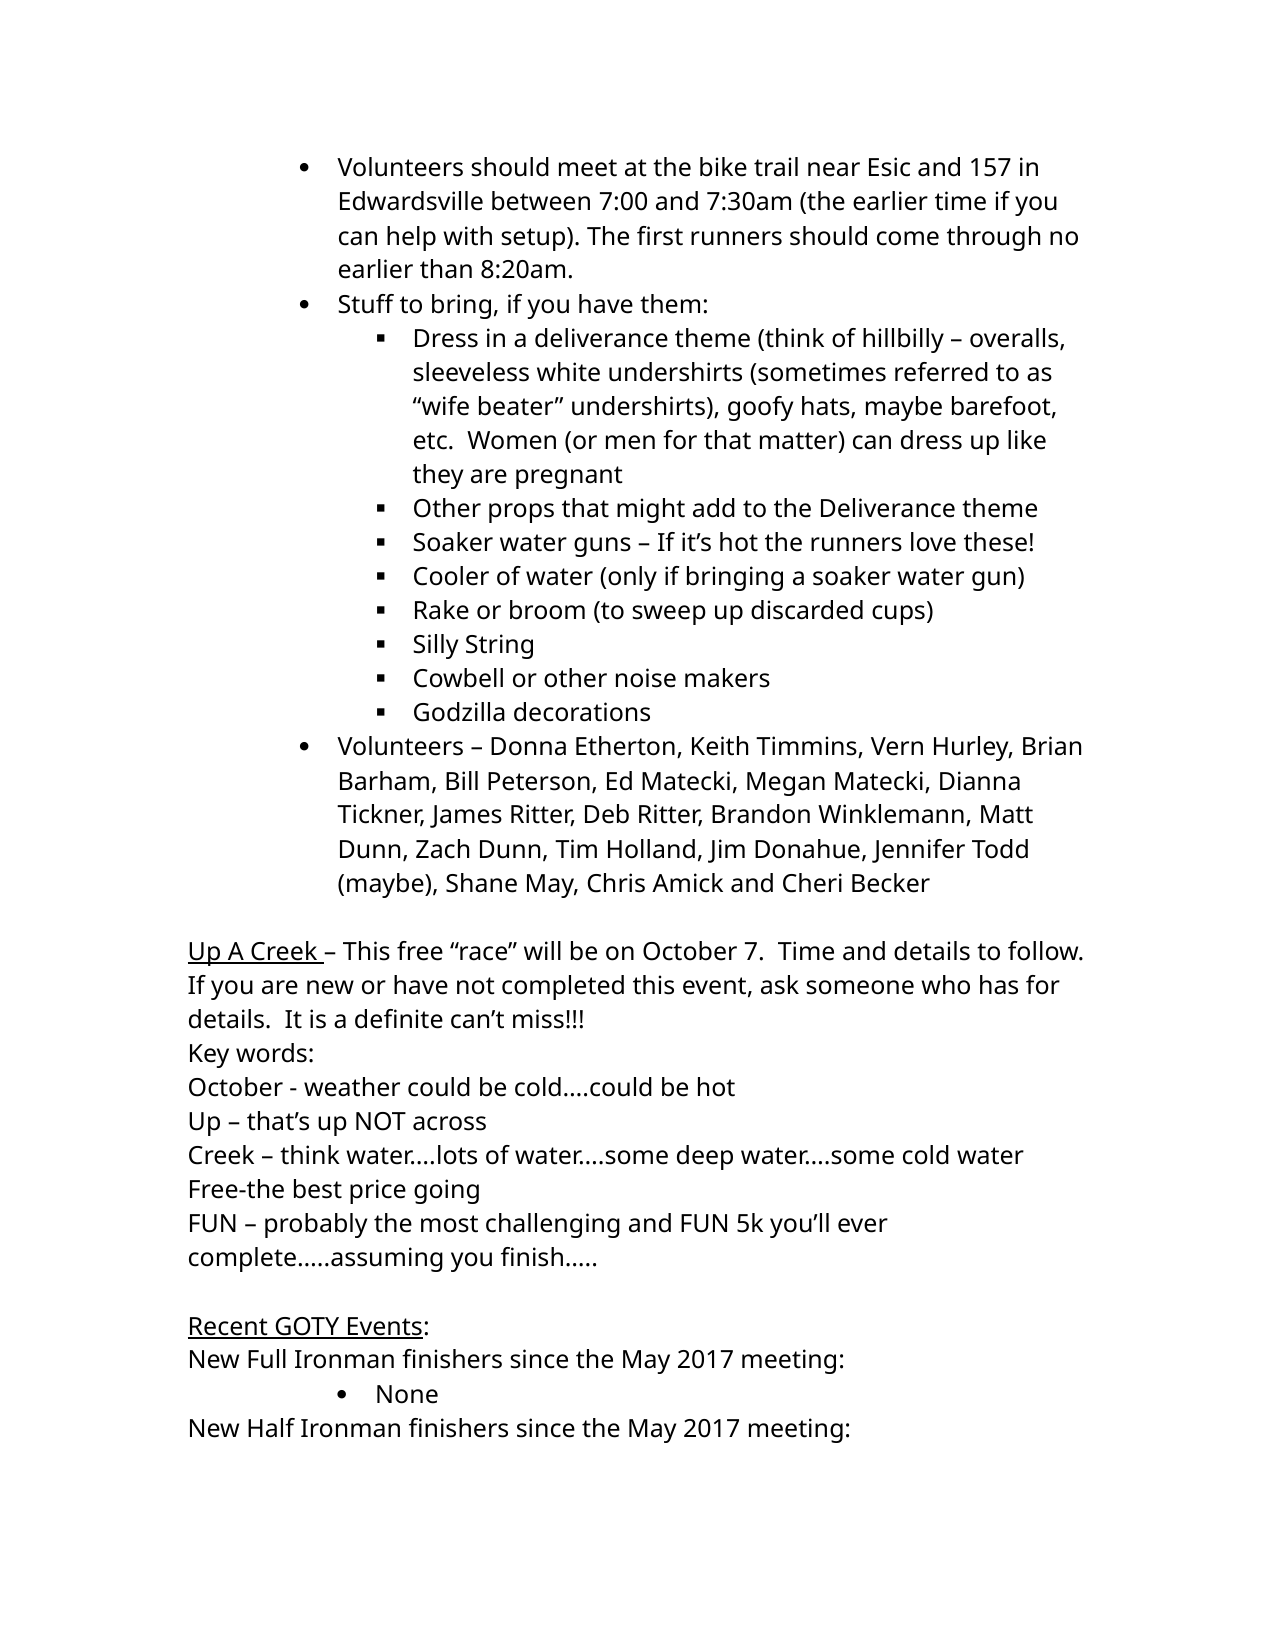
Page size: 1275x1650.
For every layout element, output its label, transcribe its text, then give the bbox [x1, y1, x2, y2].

list Silly String [375, 627, 1087, 661]
list Dress in a deliverance theme (think of hillbilly – overalls, sleeveless white undershirts (sometimes referred to as “wife beater” undershirts), goofy hats, maybe barefoot, etc. Women (or men for that matter) can dress up like they are pregnant [375, 320, 1087, 491]
text Up A Creek – This free “race” will be on October 7. Time and details to follow. If you are new or have not completed this event, ask someone who has for details. It is a definite can’t miss!!! [187, 933, 1087, 1036]
text Recent GOTY Events: [187, 1308, 1087, 1342]
list Godzilla decorations [375, 695, 1087, 729]
list Soaker water guns – If it’s hot the runners love these! [375, 525, 1087, 559]
text New Full Ironman finishers since the May 2017 meeting: [187, 1342, 1087, 1376]
text FUN – probably the most challenging and FUN 5k you’ll ever complete…..assuming you finish….. [187, 1206, 1087, 1274]
text Up – that’s up NOT across [187, 1104, 1087, 1138]
list Other props that might add to the Deliverance theme [375, 491, 1087, 525]
list Volunteers – Donna Etherton, Keith Timmins, Vern Hurley, Brian Barham, Bill Peterson, Ed Matecki, Megan Matecki, Dianna Tickner, James Ritter, Deb Ritter, Brandon Winklemann, Matt Dunn, Zach Dunn, Tim Holland, Jim Donahue, Jennifer Todd (maybe), Shane May, Chris Amick and Cheri Becker [300, 729, 1087, 899]
list Volunteers should meet at the bike trail near Esic and 157 in Edwardsville between 7:00 and 7:30am (the earlier time if you can help with setup). The first runners should come through no earlier than 8:20am. [300, 150, 1087, 286]
list None [337, 1376, 1087, 1410]
list Rake or broom (to sweep up discarded cups) [375, 593, 1087, 627]
list Cowbell or other noise makers [375, 661, 1087, 695]
text Free-the best price going [187, 1172, 1087, 1206]
text Key words: [187, 1036, 1087, 1070]
list Cooler of water (only if bringing a soaker water gun) [375, 559, 1087, 593]
text October - weather could be cold….could be hot [187, 1070, 1087, 1104]
text Creek – think water….lots of water….some deep water….some cold water [187, 1138, 1087, 1172]
list Stuff to bring, if you have them: [300, 286, 1087, 320]
text New Half Ironman finishers since the May 2017 meeting: [187, 1410, 1087, 1444]
